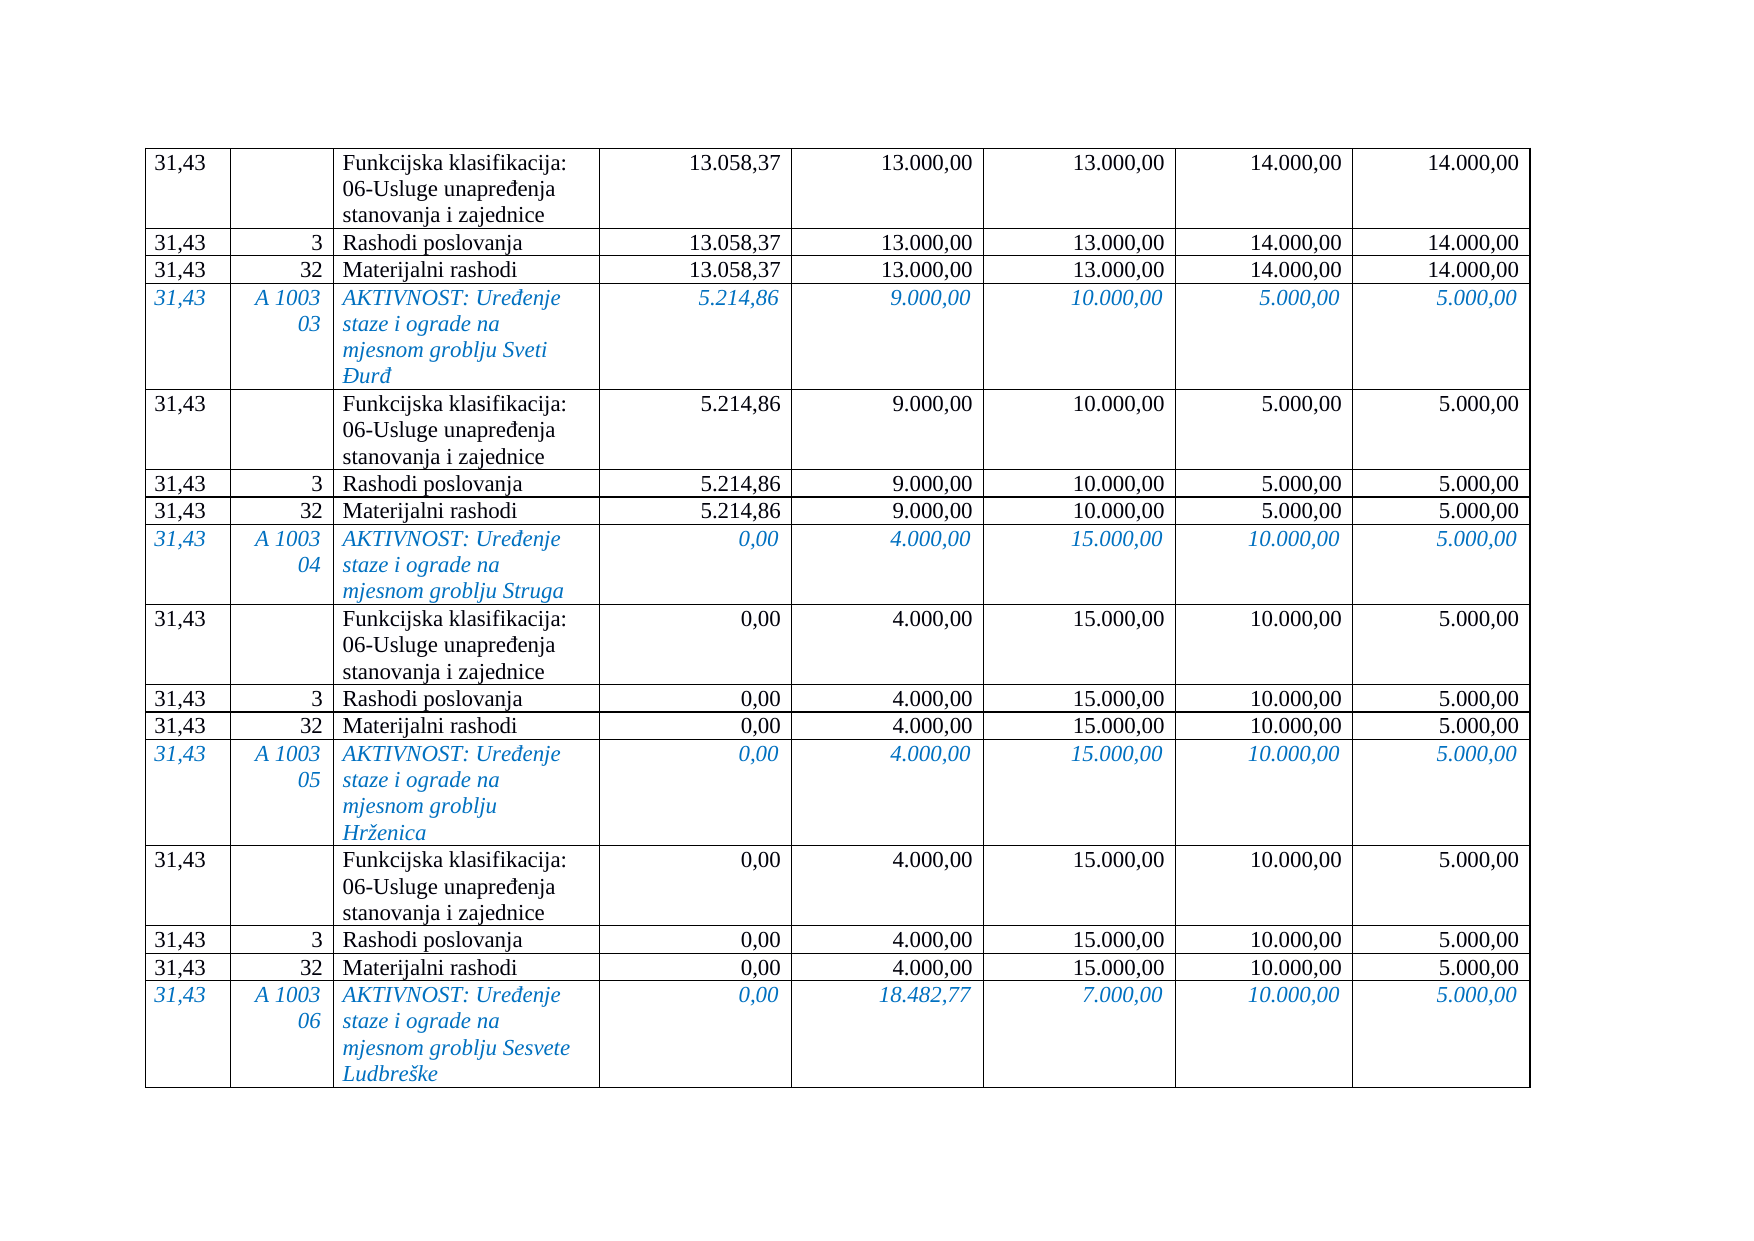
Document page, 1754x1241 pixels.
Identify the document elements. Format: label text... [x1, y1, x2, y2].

table_cell 3 [231, 470, 333, 496]
table_cell 4.000,00 [792, 713, 983, 739]
table_cell 15.000,00 [984, 740, 1175, 845]
table_cell Rashodi poslovanja [334, 926, 599, 953]
table_cell 14.000,00 [1353, 149, 1529, 228]
table_cell 5.000,00 [1176, 390, 1352, 469]
table_cell 4.000,00 [792, 605, 983, 684]
table_cell 5.000,00 [1176, 498, 1352, 524]
table_cell 10.000,00 [1176, 846, 1352, 925]
table_cell Materijalni rashodi [334, 256, 599, 282]
table_cell 31,43 [146, 256, 230, 282]
table_cell 13.058,37 [600, 229, 791, 255]
table_cell [231, 149, 333, 228]
table_cell 31,43 [146, 981, 230, 1087]
table_cell 13.000,00 [984, 229, 1175, 255]
table_cell 10.000,00 [1176, 926, 1352, 953]
table_cell 5.000,00 [1353, 498, 1529, 524]
table_cell 31,43 [146, 229, 230, 255]
table_cell 10.000,00 [1176, 981, 1352, 1087]
table_cell 0,00 [600, 525, 791, 604]
table_cell 31,43 [146, 685, 230, 711]
table_cell Materijalni rashodi [334, 954, 599, 980]
table_cell 10.000,00 [1176, 740, 1352, 845]
table_cell A 1003 03 [231, 284, 333, 389]
table_cell 7.000,00 [984, 981, 1175, 1087]
table_cell 0,00 [600, 981, 791, 1087]
table_cell 0,00 [600, 685, 791, 711]
table_cell Rashodi poslovanja [334, 685, 599, 711]
table_cell 9.000,00 [792, 284, 983, 389]
table_cell 31,43 [146, 284, 230, 389]
table_cell 31,43 [146, 713, 230, 739]
table_cell Rashodi poslovanja [334, 470, 599, 496]
table_cell [231, 846, 333, 925]
table_cell 10.000,00 [984, 390, 1175, 469]
table_cell Funkcijska klasifikacija: 06-Usluge unapređenja stanovanja i zajednice [334, 605, 599, 684]
table_cell 13.000,00 [984, 256, 1175, 282]
table_cell 14.000,00 [1353, 229, 1529, 255]
table_cell 9.000,00 [792, 390, 983, 469]
table_cell 18.482,77 [792, 981, 983, 1087]
table_cell 5.000,00 [1353, 981, 1529, 1087]
table_cell 5.000,00 [1353, 926, 1529, 953]
table_cell 5.214,86 [600, 498, 791, 524]
table_cell 3 [231, 229, 333, 255]
table_cell 32 [231, 954, 333, 980]
table_cell 10.000,00 [984, 284, 1175, 389]
table_cell 5.000,00 [1353, 740, 1529, 845]
table_cell 5.214,86 [600, 470, 791, 496]
table_cell 10.000,00 [1176, 525, 1352, 604]
table_cell 13.058,37 [600, 149, 791, 228]
table_cell AKTIVNOST: Uređenje staze i ograde na mjesnom groblju Sveti Đurđ [334, 284, 599, 389]
table_cell Funkcijska klasifikacija: 06-Usluge unapređenja stanovanja i zajednice [334, 149, 599, 228]
table_cell 15.000,00 [984, 954, 1175, 980]
table_cell 5.000,00 [1353, 713, 1529, 739]
table_cell 13.058,37 [600, 256, 791, 282]
table_cell 9.000,00 [792, 470, 983, 496]
table_cell 3 [231, 926, 333, 953]
table_cell A 1003 04 [231, 525, 333, 604]
table_cell 4.000,00 [792, 846, 983, 925]
table_cell 10.000,00 [1176, 605, 1352, 684]
table_cell 15.000,00 [984, 926, 1175, 953]
table_cell 0,00 [600, 954, 791, 980]
table_cell 31,43 [146, 605, 230, 684]
table_cell 14.000,00 [1353, 256, 1529, 282]
table_cell 31,43 [146, 954, 230, 980]
table_cell 13.000,00 [792, 149, 983, 228]
table_cell Materijalni rashodi [334, 713, 599, 739]
table_cell 0,00 [600, 713, 791, 739]
table_cell 5.000,00 [1353, 846, 1529, 925]
table_cell 31,43 [146, 525, 230, 604]
table_cell 14.000,00 [1176, 229, 1352, 255]
table_cell 10.000,00 [984, 498, 1175, 524]
table_cell 4.000,00 [792, 954, 983, 980]
table_cell 5.000,00 [1176, 470, 1352, 496]
table_cell 32 [231, 498, 333, 524]
table_cell 0,00 [600, 740, 791, 845]
table_cell 15.000,00 [984, 685, 1175, 711]
table_cell Funkcijska klasifikacija: 06-Usluge unapređenja stanovanja i zajednice [334, 846, 599, 925]
table_cell AKTIVNOST: Uređenje staze i ograde na mjesnom groblju Struga [334, 525, 599, 604]
table_cell 4.000,00 [792, 685, 983, 711]
table_cell 0,00 [600, 926, 791, 953]
table_cell 31,43 [146, 470, 230, 496]
table_cell 15.000,00 [984, 525, 1175, 604]
table_cell 4.000,00 [792, 926, 983, 953]
table_cell 32 [231, 256, 333, 282]
table_cell 0,00 [600, 605, 791, 684]
table_cell Materijalni rashodi [334, 498, 599, 524]
table_cell 15.000,00 [984, 846, 1175, 925]
table_cell 4.000,00 [792, 525, 983, 604]
table_cell 5.214,86 [600, 390, 791, 469]
table_cell 5.000,00 [1353, 284, 1529, 389]
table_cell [334, 981, 599, 1087]
table_cell 31,43 [146, 926, 230, 953]
table_cell 10.000,00 [1176, 713, 1352, 739]
table_cell 32 [231, 713, 333, 739]
table_cell 10.000,00 [1176, 954, 1352, 980]
table_cell 0,00 [600, 846, 791, 925]
table_cell 5.000,00 [1353, 525, 1529, 604]
table_cell 5.214,86 [600, 284, 791, 389]
table_cell 31,43 [146, 149, 230, 228]
table_cell 13.000,00 [984, 149, 1175, 228]
table_cell 5.000,00 [1353, 470, 1529, 496]
table_cell 9.000,00 [792, 498, 983, 524]
table_cell 5.000,00 [1353, 954, 1529, 980]
table_cell 10.000,00 [1176, 685, 1352, 711]
table_cell 13.000,00 [792, 229, 983, 255]
table_cell Funkcijska klasifikacija: 06-Usluge unapređenja stanovanja i zajednice [334, 390, 599, 469]
table_cell 14.000,00 [1176, 149, 1352, 228]
table_cell 31,43 [146, 846, 230, 925]
table_cell 3 [231, 685, 333, 711]
table_cell 5.000,00 [1353, 685, 1529, 711]
table_cell 31,43 [146, 498, 230, 524]
table_cell 15.000,00 [984, 713, 1175, 739]
table_cell Rashodi poslovanja [334, 229, 599, 255]
table_cell 31,43 [146, 390, 230, 469]
table_cell 5.000,00 [1353, 605, 1529, 684]
table_cell 14.000,00 [1176, 256, 1352, 282]
table_cell 5.000,00 [1176, 284, 1352, 389]
table_cell 31,43 [146, 740, 230, 845]
table_cell [231, 605, 333, 684]
table_cell 10.000,00 [984, 470, 1175, 496]
table_cell A 1003 05 [231, 740, 333, 845]
table_cell 13.000,00 [792, 256, 983, 282]
table_cell A 1003 06 [231, 981, 333, 1087]
table_cell 5.000,00 [1353, 390, 1529, 469]
table_cell 4.000,00 [792, 740, 983, 845]
table_cell [231, 390, 333, 469]
table_cell AKTIVNOST: Uređenje staze i ograde na mjesnom groblju Hrženica [334, 740, 599, 845]
table_cell 15.000,00 [984, 605, 1175, 684]
